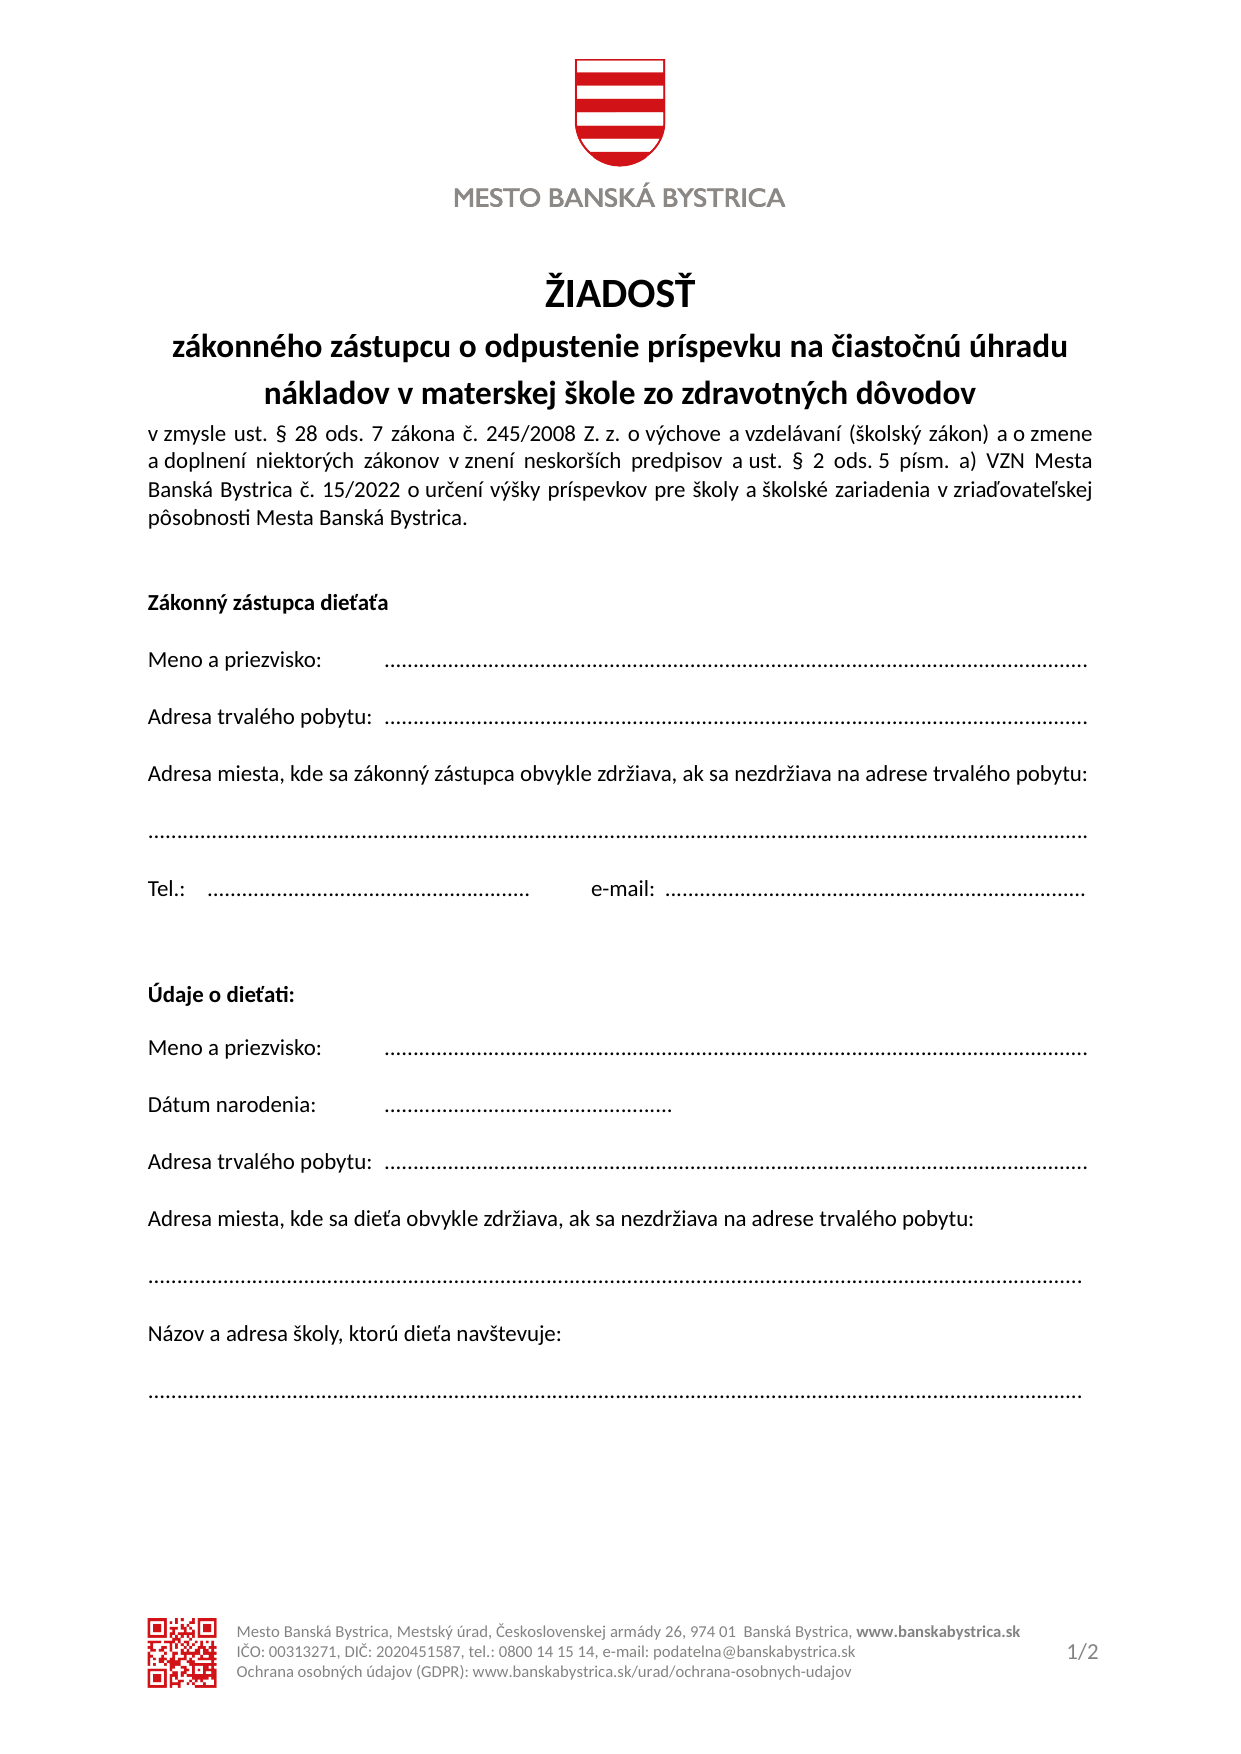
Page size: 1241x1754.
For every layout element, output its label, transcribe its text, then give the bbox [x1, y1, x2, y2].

text Údaje o dieťati: [148, 980, 1092, 1008]
text Dátum narodenia: .................................................. [148, 1090, 1092, 1118]
picture [454, 59, 786, 207]
picture [147, 1618, 217, 1688]
text .................................................................................................................................................................. [148, 1376, 1092, 1404]
text ................................................................................................................................................................... [148, 817, 1092, 845]
text Meno a priezvisko: .......................................................................................................................... [148, 1033, 1092, 1061]
text .................................................................................................................................................................. [148, 1262, 1092, 1290]
text v zmysle ust. § 28 ods. 7 zákona č. 245/2008 Z. z. o výchove a vzdelávaní (školský zákon) a o zmene a doplnení niektorých zákonov v znení neskorších predpisov a ust. § 2 ods. 5 písm. a) VZN Mesta Banská Bystrica č. 15/2022 o určení výšky príspevkov pre školy a školské zariadenia v zriaďovateľskej pôsobnosti Mesta Banská Bystrica. [148, 419, 1092, 531]
text Adresa trvalého pobytu: .......................................................................................................................... [148, 702, 1092, 730]
text Adresa trvalého pobytu: .......................................................................................................................... [148, 1147, 1092, 1175]
text zákonného zástupcu o odpustenie príspevku na čiastočnú úhradu nákladov v materskej škole zo zdravotných dôvodov [148, 325, 1092, 413]
text Adresa miesta, kde sa zákonný zástupca obvykle zdržiava, ak sa nezdržiava na adrese trvalého pobytu: [148, 759, 1092, 787]
text Adresa miesta, kde sa dieťa obvykle zdržiava, ak sa nezdržiava na adrese trvalého pobytu: [148, 1204, 1092, 1232]
text Zákonný zástupca dieťaťa [148, 588, 1092, 616]
text Názov a adresa školy, ktorú dieťa navštevuje: [148, 1319, 1092, 1347]
text ŽIADOSŤ [148, 267, 1092, 317]
text Tel.: ........................................................ e-mail: ......................................................................... [148, 874, 1092, 902]
text Meno a priezvisko: .......................................................................................................................... [148, 645, 1092, 673]
